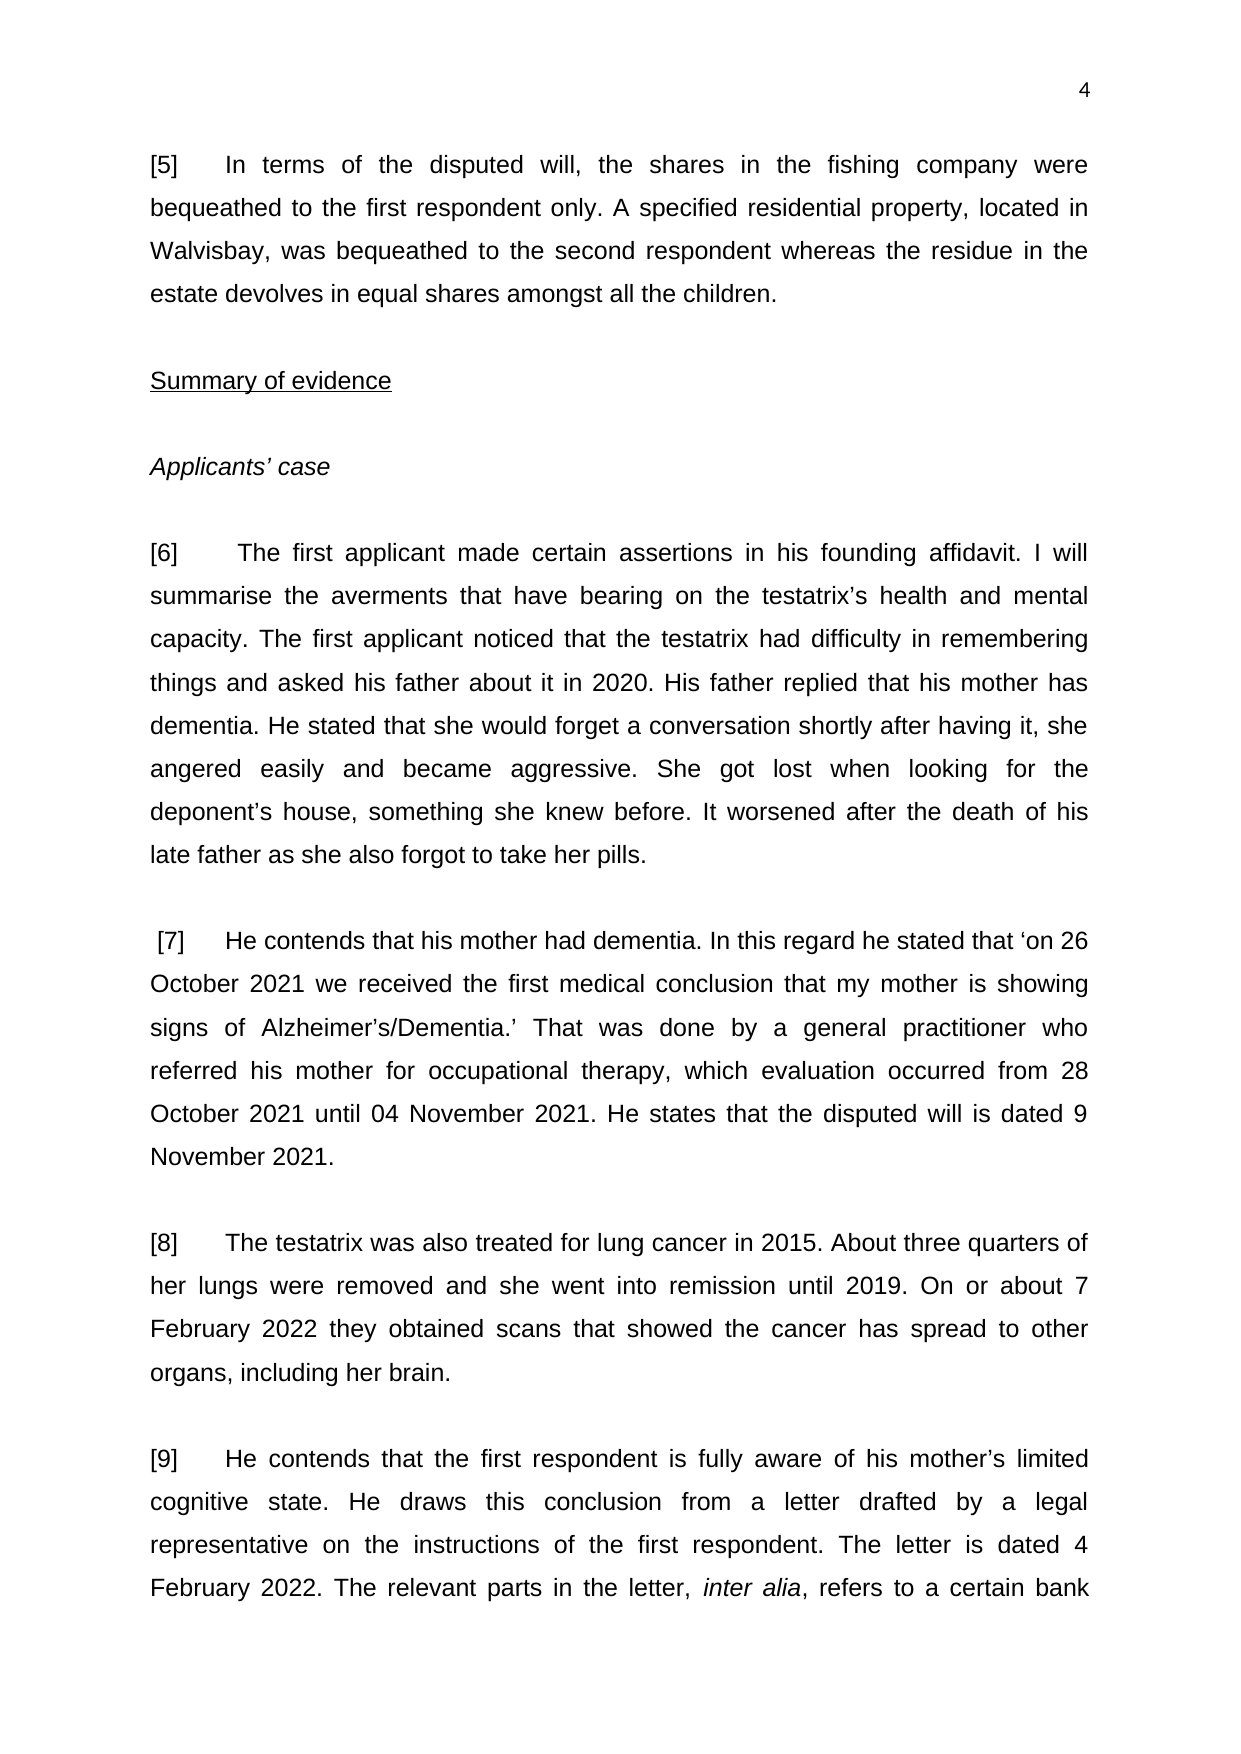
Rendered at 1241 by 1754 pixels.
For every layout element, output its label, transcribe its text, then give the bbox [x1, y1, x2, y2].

text [7] He contends that his mother had dementia. In this regard he stated that ‘on 26 October 2021 we received the first medical conclusion that my mother is showing signs of Alzheimer’s/Dementia.’ That was done by a general practitioner who referred his mother for occupational therapy, which evaluation occurred from 28 October 2021 until 04 November 2021. He states that the disputed will is dated 9 November 2021. [150, 926, 1090, 1171]
text Summary of evidence [150, 366, 1090, 394]
text Applicants’ case [150, 452, 1090, 481]
text [5] In terms of the disputed will, the shares in the fishing company were bequeathed to the first respondent only. A specified residential property, located in Walvisbay, was bequeathed to the second respondent whereas the residue in the estate devolves in equal shares amongst all the children. [150, 150, 1090, 308]
text [8] The testatrix was also treated for lung cancer in 2015. About three quarters of her lungs were removed and she went into remission until 2019. On or about 7 February 2022 they obtained scans that showed the cancer has spread to other organs, including her brain. [150, 1228, 1090, 1386]
text [6] The first applicant made certain assertions in his founding affidavit. I will summarise the averments that have bearing on the testatrix’s health and mental capacity. The first applicant noticed that the testatrix had difficulty in remembering things and asked his father about it in 2020. His father replied that his mother has dementia. He stated that she would forget a conversation shortly after having it, she angered easily and became aggressive. She got lost when looking for the deponent’s house, something she knew before. It worsened after the death of his late father as she also forgot to take her pills. [150, 538, 1090, 869]
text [150, 1444, 1090, 1602]
